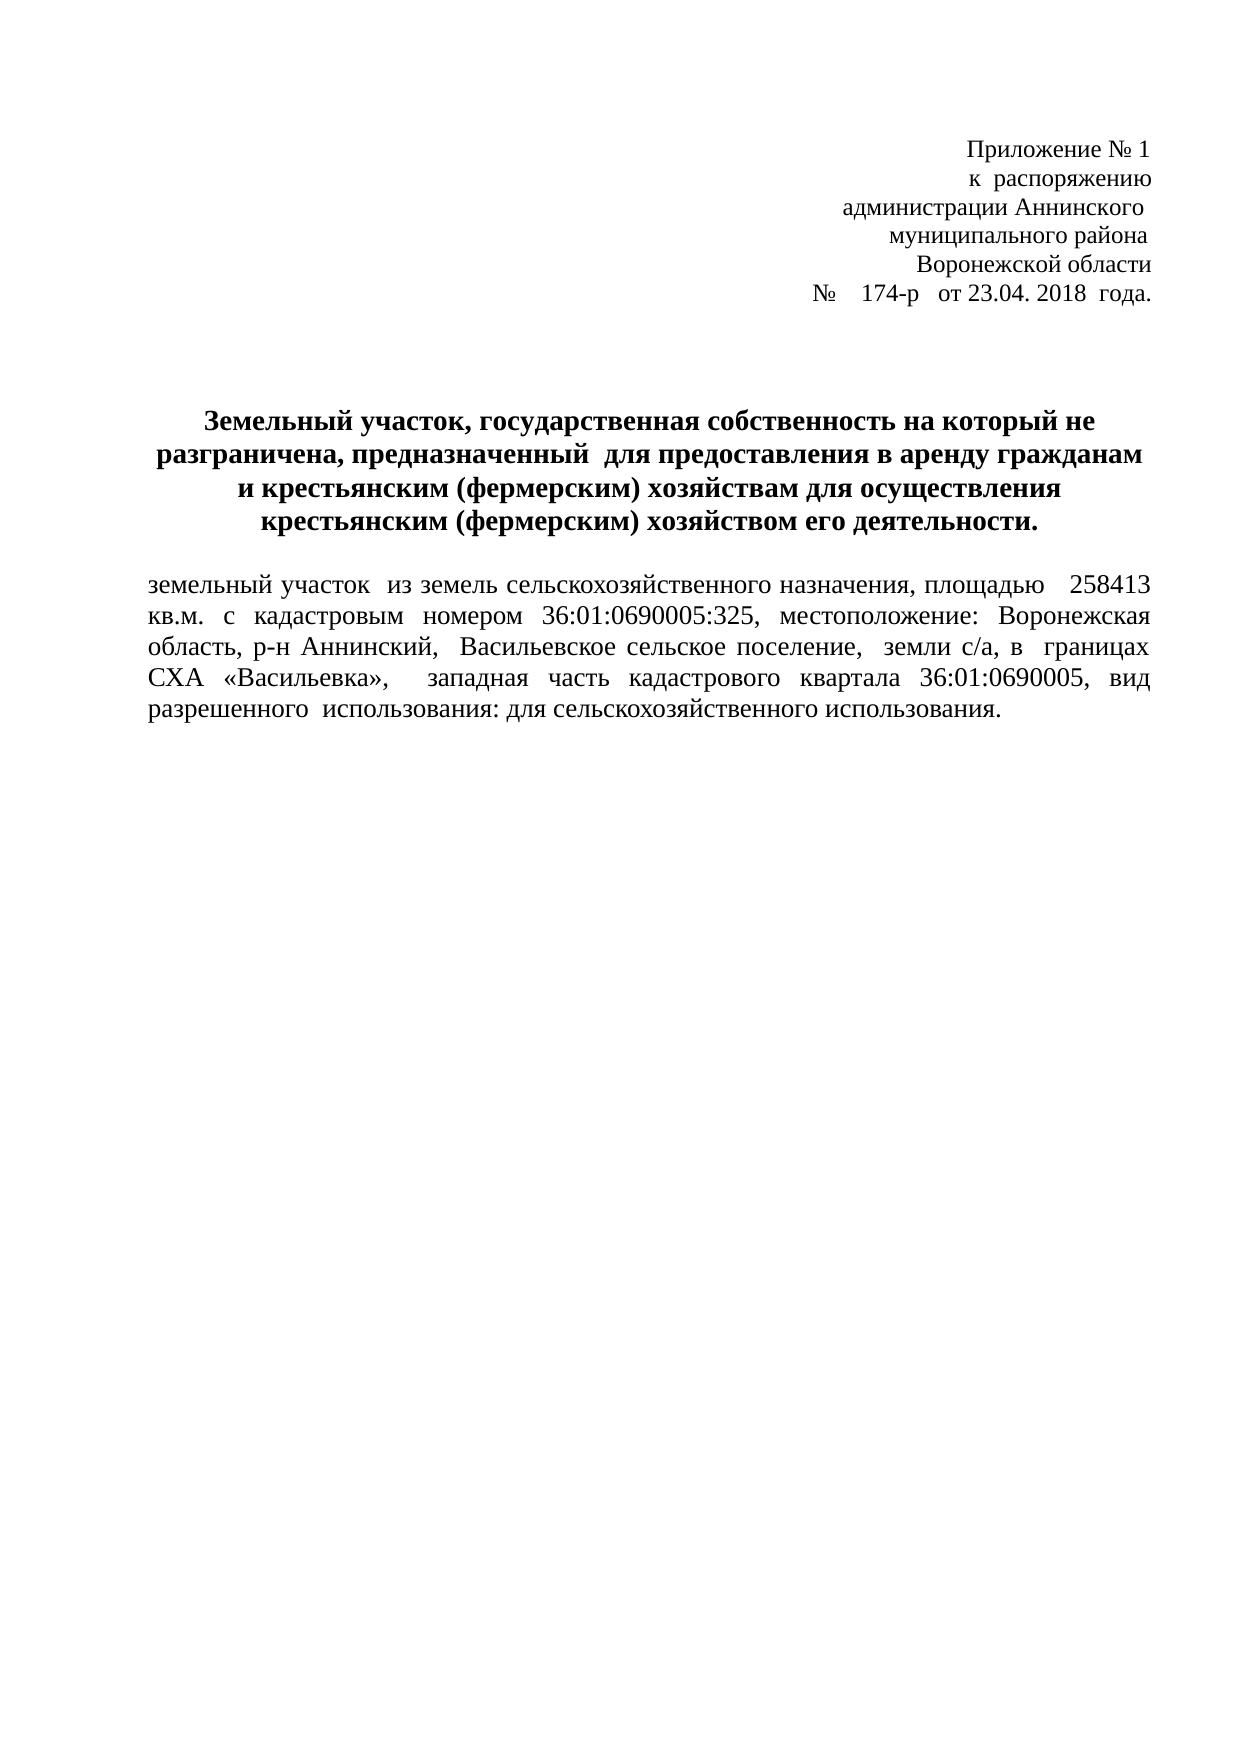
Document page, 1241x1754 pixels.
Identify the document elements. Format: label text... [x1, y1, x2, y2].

text муниципального района [148, 221, 1152, 249]
text земельный участок из земель сельскохозяйственного назначения, площадью 258413 кв.м. с кадастровым номером 36:01:0690005:325, местоположение: Воронежская область, р-н Аннинский, Васильевское сельское поселение, земли с/а, в границах СХА «Васильевка», западная часть кадастрового квартала 36:01:0690005, вид разрешенного использования: для сельскохозяйственного использования. [148, 568, 1152, 724]
text Воронежской области [148, 249, 1152, 278]
text к распоряжению [148, 163, 1152, 192]
text № 174-р от 23.04. 2018 года. [148, 278, 1152, 307]
text Приложение № 1 [148, 134, 1152, 163]
text Земельный участок, государственная собственность на который не разграничена, предназначенный для предоставления в аренду гражданам и крестьянским (фермерским) хозяйствам для осуществления крестьянским (фермерским) хозяйством его деятельности. [148, 403, 1152, 537]
text администрации Аннинского [148, 192, 1152, 221]
